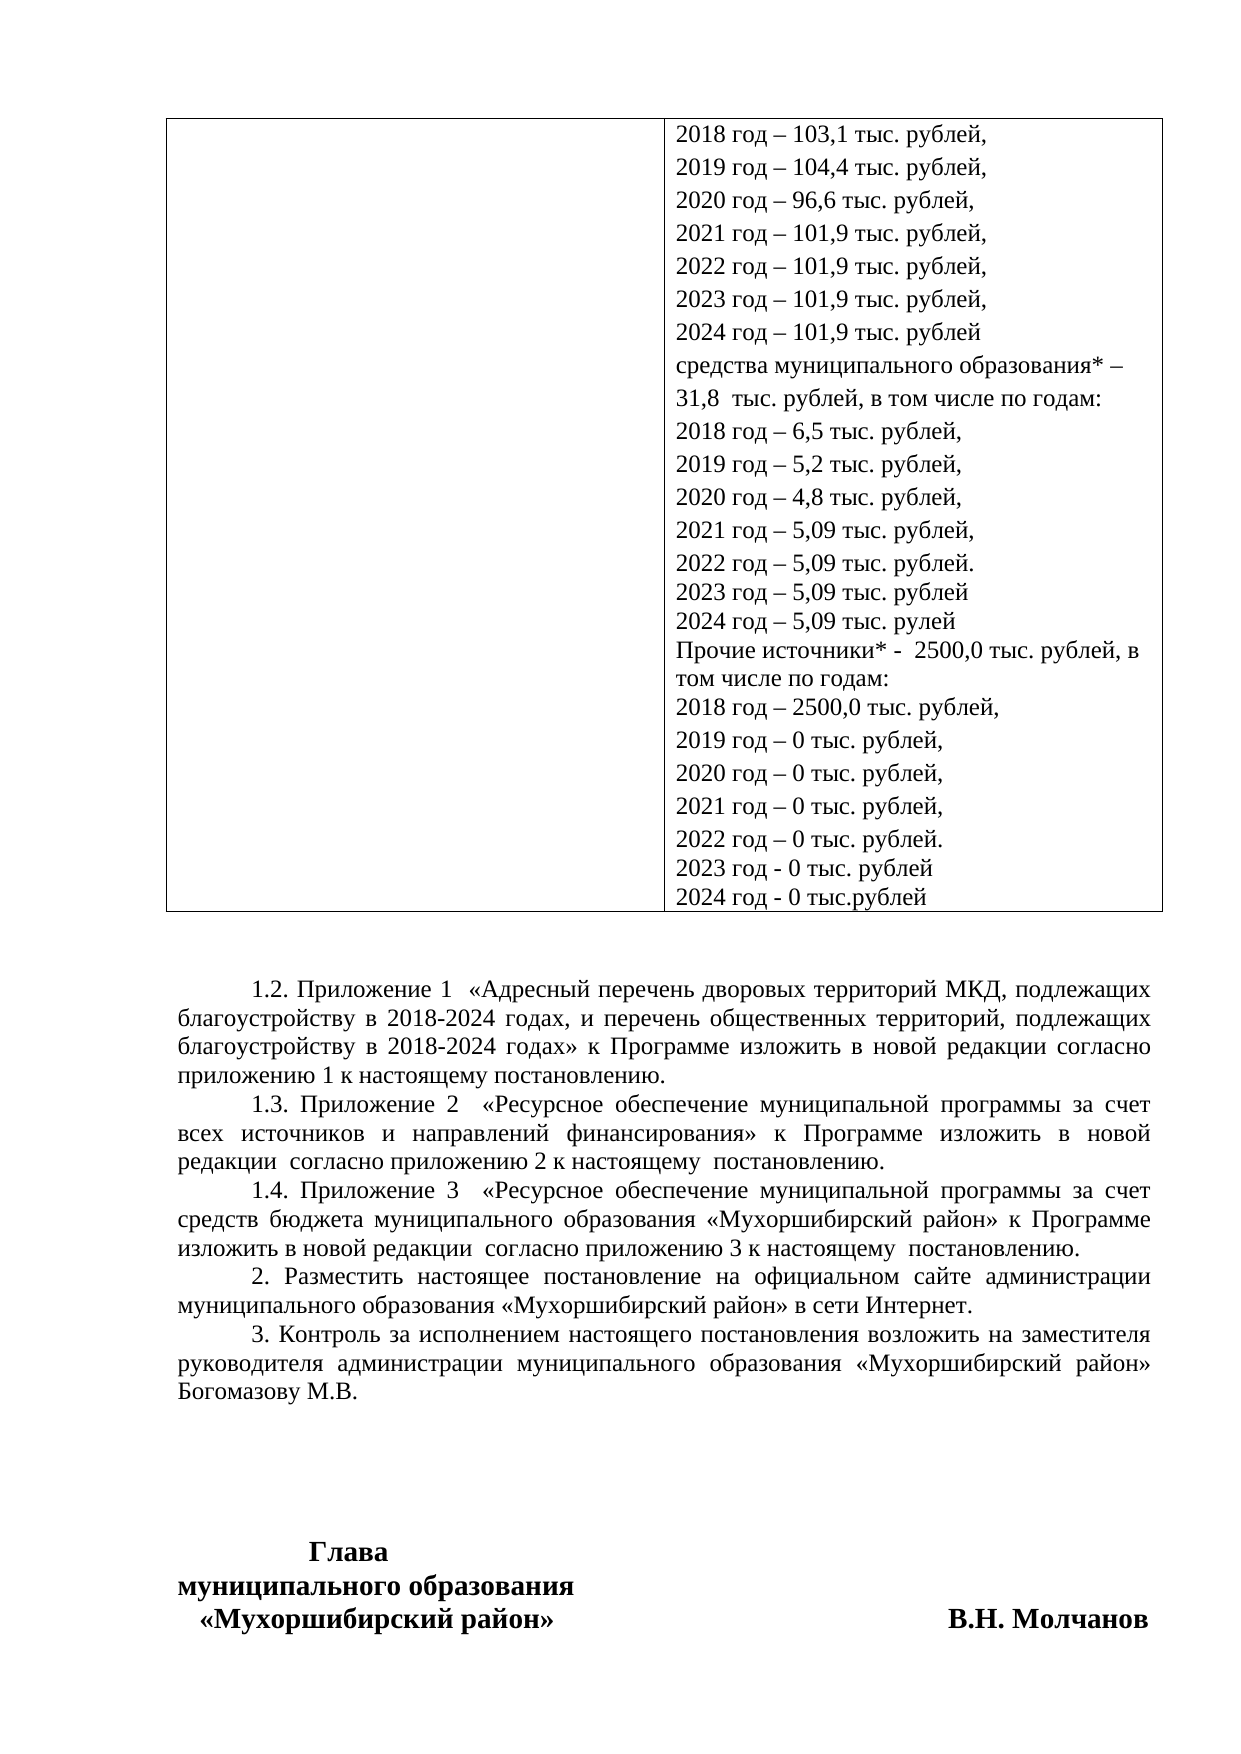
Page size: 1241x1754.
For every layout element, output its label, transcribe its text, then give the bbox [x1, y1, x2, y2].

title 1.2. Приложение 1 «Адресный перечень дворовых территорий МКД, подлежащих благоустройству в 2018-2024 годах, и перечень общественных территорий, подлежащих благоустройству в 2018-2024 годах» к Программе изложить в новой редакции согласно приложению 1 к настоящему постановлению. [177, 974, 1152, 1089]
title 1.4. Приложение 3 «Ресурсное обеспечение муниципальной программы за счет средств бюджета муниципального образования «Мухоршибирский район» к Программе изложить в новой редакции согласно приложению 3 к настоящему постановлению. [177, 1175, 1152, 1261]
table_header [167, 119, 664, 911]
title муниципального образования [177, 1568, 1152, 1602]
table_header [665, 119, 1162, 911]
title 3. Контроль за исполнением настоящего постановления возложить на заместителя руководителя администрации муниципального образования «Мухоршибирский район» Богомазову М.В. [177, 1319, 1152, 1405]
title 2. Разместить настоящее постановление на официальном сайте администрации муниципального образования «Мухоршибирский район» в сети Интернет. [177, 1261, 1152, 1319]
title «Мухоршибирский район» В.Н. Молчанов [177, 1602, 1152, 1635]
title 1.3. Приложение 2 «Ресурсное обеспечение муниципальной программы за счет всех источников и направлений финансирования» к Программе изложить в новой редакции согласно приложению 2 к настоящему постановлению. [177, 1089, 1152, 1175]
title Глава [177, 1534, 1152, 1568]
